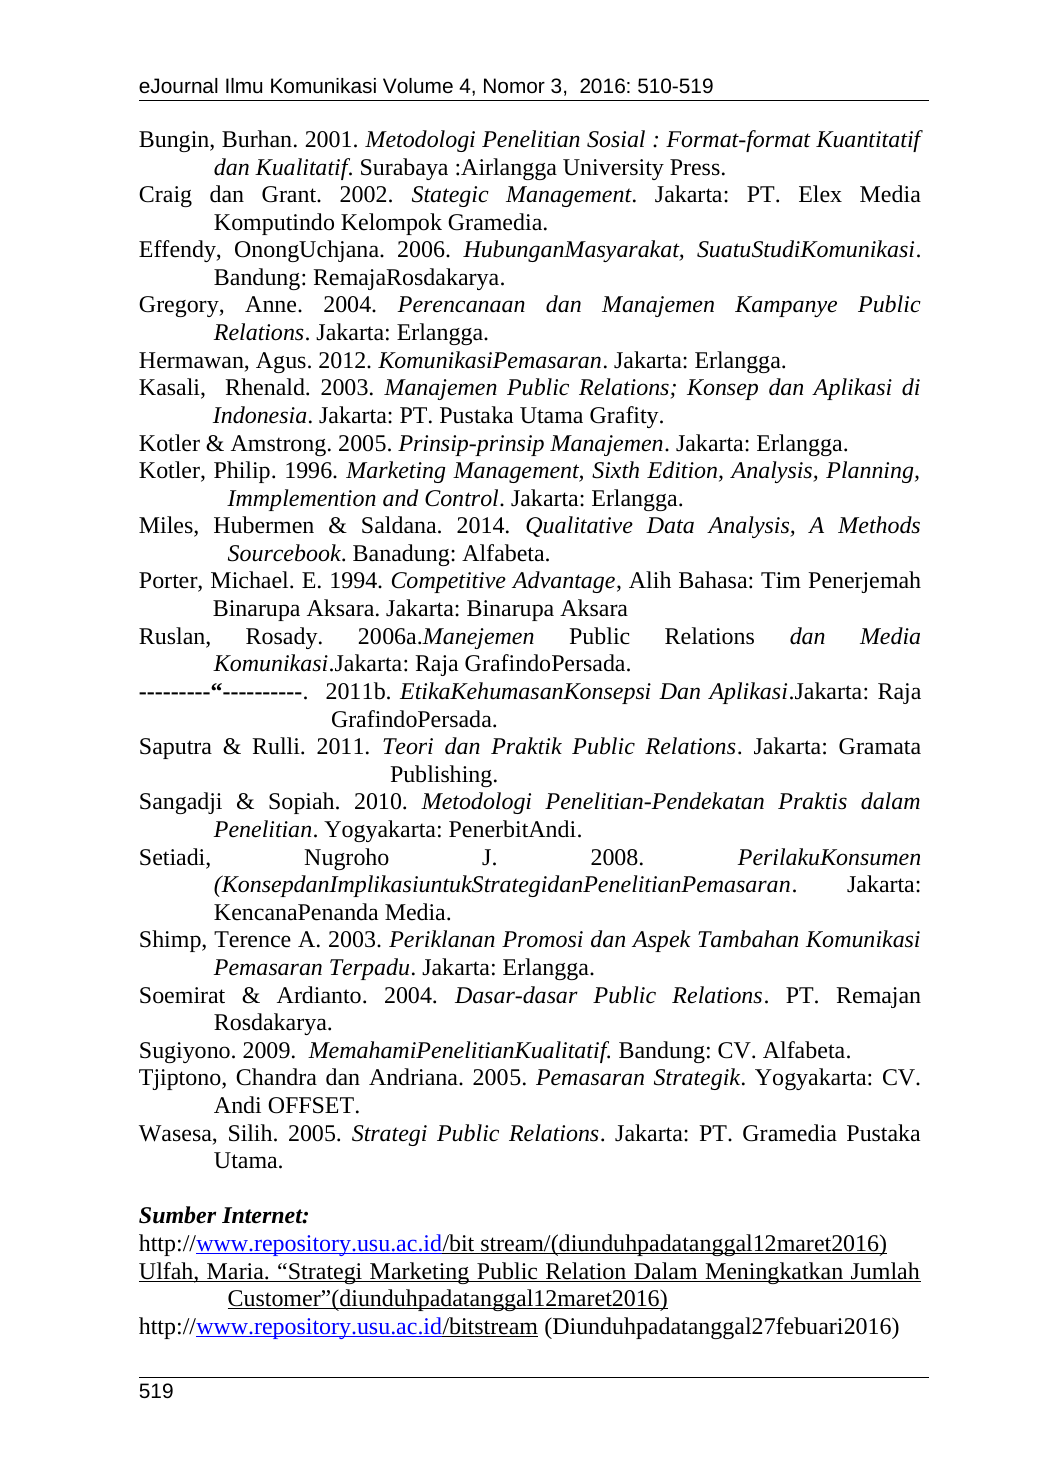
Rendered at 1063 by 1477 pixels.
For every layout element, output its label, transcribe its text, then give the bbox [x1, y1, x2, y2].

text Craig dan Grant. 2002. Stategic Management. Jakarta: PT. Elex Media Komputindo Kelompok Gramedia. [139, 180, 921, 235]
text Saputra & Rulli. 2011. Teori dan Praktik Public Relations. Jakarta: Gramata Publishing. [139, 732, 921, 787]
text Gregory, Anne. 2004. Perencanaan dan Manajemen Kampanye Public Relations. Jakarta: Erlangga. [139, 291, 921, 346]
text Miles, Hubermen & Saldana. 2014. Qualitative Data Analysis, A Methods Sourcebook. Banadung: Alfabeta. [139, 511, 921, 567]
text Tjiptono, Chandra dan Andriana. 2005. Pemasaran Strategik. Yogyakarta: CV. Andi OFFSET. [139, 1063, 921, 1119]
text http://www.repository.usu.ac.id/bit stream/(diunduhpadatanggal12maret2016) [139, 1229, 921, 1257]
text Shimp, Terence A. 2003. Periklanan Promosi dan Aspek Tambahan Komunikasi Pemasaran Terpadu. Jakarta: Erlangga. [139, 925, 921, 981]
text http://www.repository.usu.ac.id/bitstream (Diunduhpadatanggal27febuari2016) [139, 1312, 921, 1339]
text Kasali, Rhenald. 2003. Manajemen Public Relations; Konsep dan Aplikasi di Indonesia. Jakarta: PT. Pustaka Utama Grafity. [139, 373, 921, 428]
text Sumber Internet: [139, 1201, 921, 1229]
text Sangadji & Sopiah. 2010. Metodologi Penelitian-Pendekatan Praktis dalam Penelitian. Yogyakarta: PenerbitAndi. [139, 787, 921, 843]
text ---------“----------. 2011b. EtikaKehumasanKonsepsi Dan Aplikasi.Jakarta: Raja GrafindoPersada. [139, 677, 921, 732]
text Effendy, OnongUchjana. 2006. HubunganMasyarakat, SuatuStudiKomunikasi. Bandung: RemajaRosdakarya. [139, 235, 921, 291]
text Porter, Michael. E. 1994. Competitive Advantage, Alih Bahasa: Tim Penerjemah Binarupa Aksara. Jakarta: Binarupa Aksara [139, 567, 921, 622]
text Sugiyono. 2009. MemahamiPenelitianKualitatif. Bandung: CV. Alfabeta. [139, 1036, 921, 1063]
text Bungin, Burhan. 2001. Metodologi Penelitian Sosial : Format-format Kuantitatif dan Kualitatif. Surabaya :Airlangga University Press. [139, 125, 921, 180]
text Ulfah, Maria. “Strategi Marketing Public Relation Dalam Meningkatkan Jumlah Customer”(diunduhpadatanggal12maret2016) [139, 1257, 921, 1281]
text Setiadi, Nugroho J. 2008. PerilakuKonsumen (KonsepdanImplikasiuntukStrategidanPenelitianPemasaran. Jakarta: KencanaPenanda Media. [139, 843, 921, 925]
text Ulfah, Maria. “Strategi Marketing Public Relation Dalam Meningkatkan Jumlah Customer”(diunduhpadatanggal12maret2016) [139, 1282, 921, 1312]
text Wasesa, Silih. 2005. Strategi Public Relations. Jakarta: PT. Gramedia Pustaka Utama. [139, 1119, 921, 1174]
text Soemirat & Ardianto. 2004. Dasar-dasar Public Relations. PT. Remajan Rosdakarya. [139, 981, 921, 1036]
text Hermawan, Agus. 2012. KomunikasiPemasaran. Jakarta: Erlangga. [139, 346, 921, 373]
text Kotler, Philip. 1996. Marketing Management, Sixth Edition, Analysis, Planning, Immplemention and Control. Jakarta: Erlangga. [139, 456, 921, 511]
text Ruslan, Rosady. 2006a.Manejemen Public Relations dan Media Komunikasi.Jakarta: Raja GrafindoPersada. [139, 622, 921, 677]
text Kotler & Amstrong. 2005. Prinsip-prinsip Manajemen. Jakarta: Erlangga. [139, 428, 921, 456]
